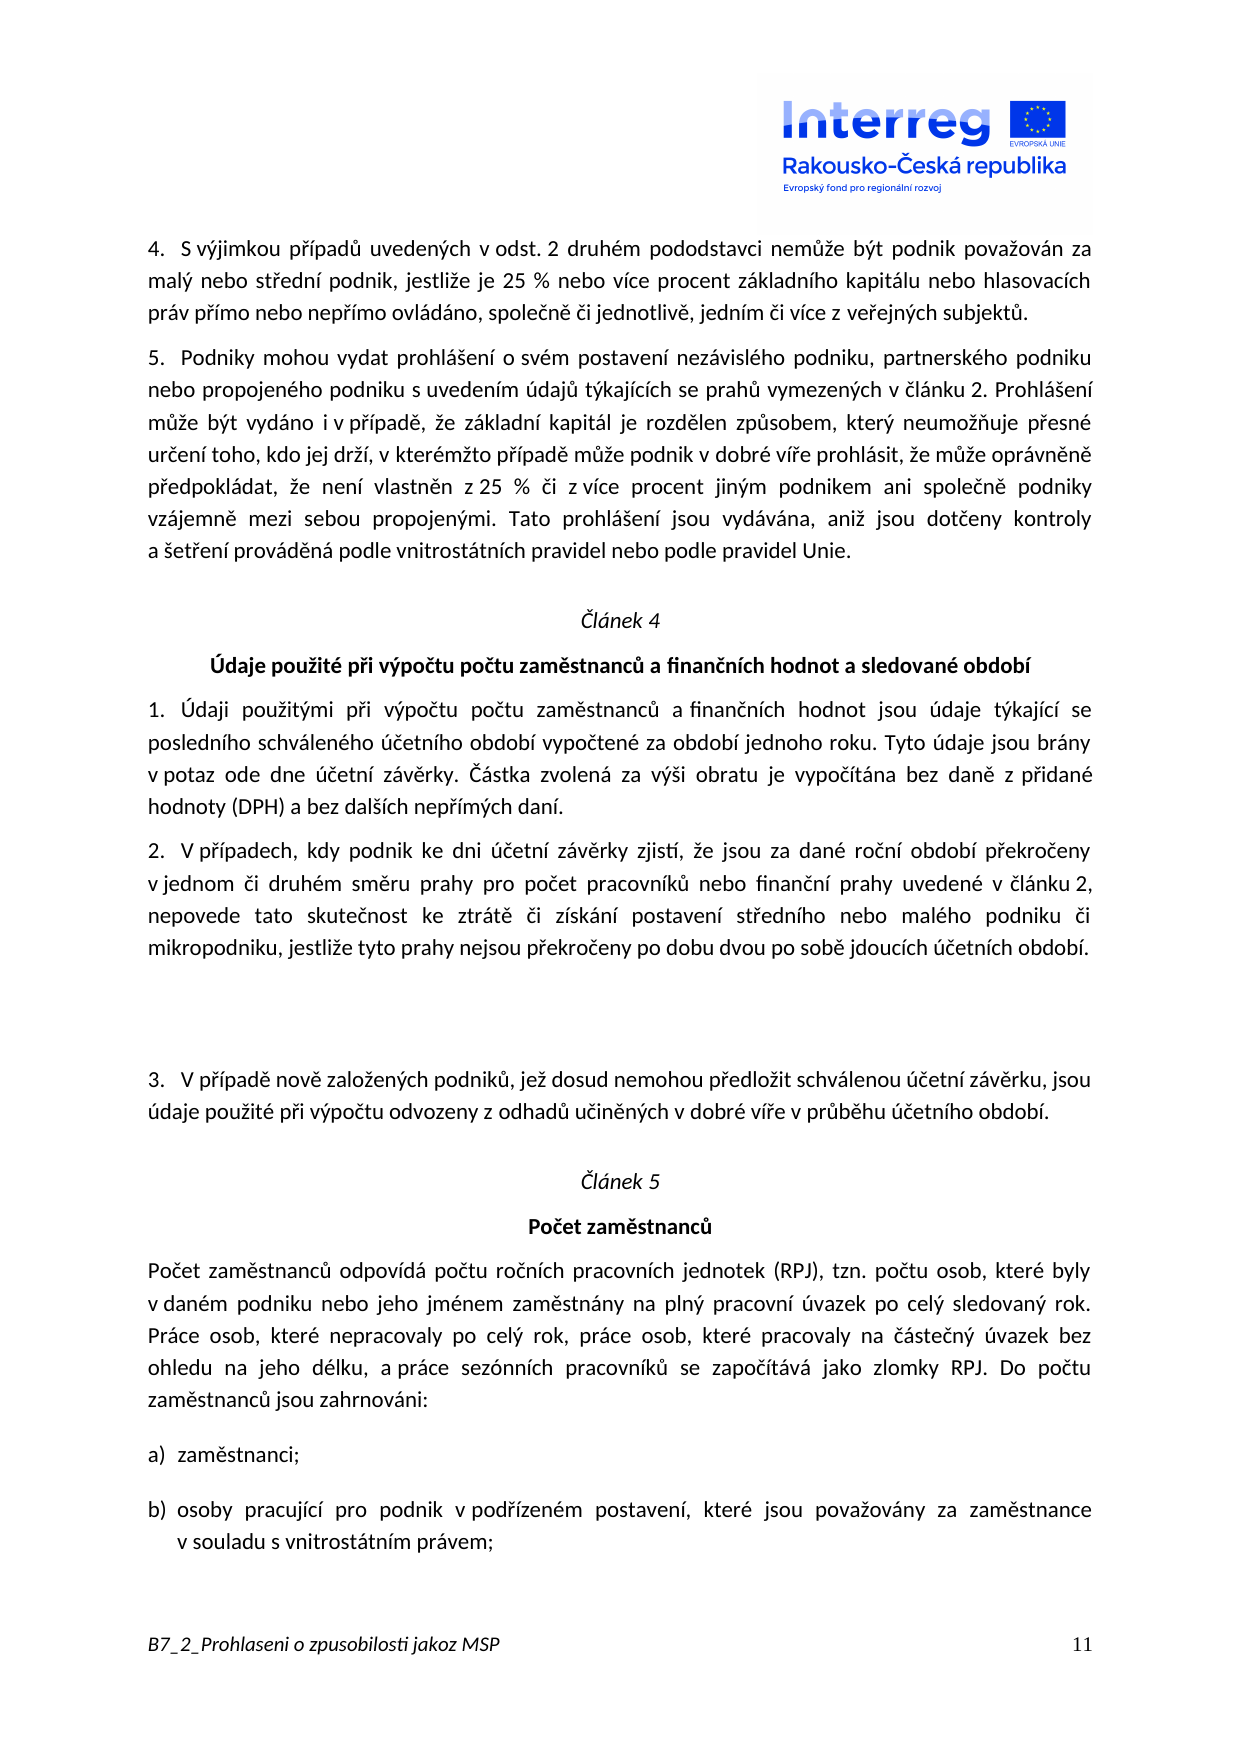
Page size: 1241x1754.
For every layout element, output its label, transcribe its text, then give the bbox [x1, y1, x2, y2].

text 1. Údaji použitými při výpočtu počtu zaměstnanců a finančních hodnot jsou údaje týkající se posledního schváleného účetního období vypočtené za období jednoho roku. Tyto údaje jsou brány v potaz ode dne účetní závěrky. Částka zvolená za výši obratu je vypočítána bez daně z přidané hodnoty (DPH) a bez dalších nepřímých daní. [148, 695, 1093, 820]
text 4. S výjimkou případů uvedených v odst. 2 druhém pododstavci nemůže být podnik považován za malý nebo střední podnik, jestliže je 25 % nebo více procent základního kapitálu nebo hlasovacích práv přímo nebo nepřímo ovládáno, společně či jednotlivě, jedním či více z veřejných subjektů. [148, 234, 1093, 327]
text Údaje použité při výpočtu počtu zaměstnanců a finančních hodnot a sledované období [148, 651, 1093, 679]
table_header zaměstnanci; [177, 1428, 998, 1482]
text Počet zaměstnanců [148, 1212, 1093, 1240]
text Článek 5 [148, 1167, 1093, 1195]
text Počet zaměstnanců odpovídá počtu ročních pracovních jednotek (RPJ), tzn. počtu osob, které byly v daném podniku nebo jeho jménem zaměstnány na plný pracovní úvazek po celý sledovaný rok. Práce osob, které nepracovaly po celý rok, práce osob, které pracovaly na částečný úvazek bez ohledu na jeho délku, a práce sezónních pracovníků se započítává jako zlomky RPJ. Do počtu zaměstnanců jsou zahrnováni: [148, 1256, 1093, 1413]
table_header osoby pracující pro podnik v podřízeném postavení, které jsou považovány za zaměstnance v souladu s vnitrostátním právem; [177, 1482, 1093, 1569]
text Článek 4 [148, 606, 1093, 634]
text 5. Podniky mohou vydat prohlášení o svém postavení nezávislého podniku, partnerského podniku nebo propojeného podniku s uvedením údajů týkajících se prahů vymezených v článku 2. Prohlášení může být vydáno i v případě, že základní kapitál je rozdělen způsobem, který neumožňuje přesné určení toho, kdo jej drží, v kterémžto případě může podnik v dobré víře prohlásit, že může oprávněně předpokládat, že není vlastněn z 25 % či z více procent jiným podnikem ani společně podniky vzájemně mezi sebou propojenými. Tato prohlášení jsou vydávána, aniž jsou dotčeny kontroly a šetření prováděná podle vnitrostátních pravidel nebo podle pravidel Unie. [148, 343, 1093, 564]
table_header b) [148, 1482, 177, 1569]
picture [756, 73, 1093, 235]
table_header a) [148, 1428, 177, 1482]
text 3. V případě nově založených podniků, jež dosud nemohou předložit schválenou účetní závěrku, jsou údaje použité při výpočtu odvozeny z odhadů učiněných v dobré víře v průběhu účetního období. [148, 1065, 1093, 1125]
text 2. V případech, kdy podnik ke dni účetní závěrky zjistí, že jsou za dané roční období překročeny v jednom či druhém směru prahy pro počet pracovníků nebo finanční prahy uvedené v článku 2, nepovede tato skutečnost ke ztrátě či získání postavení středního nebo malého podniku či mikropodniku, jestliže tyto prahy nejsou překročeny po dobu dvou po sobě jdoucích účetních období. [148, 837, 1093, 961]
